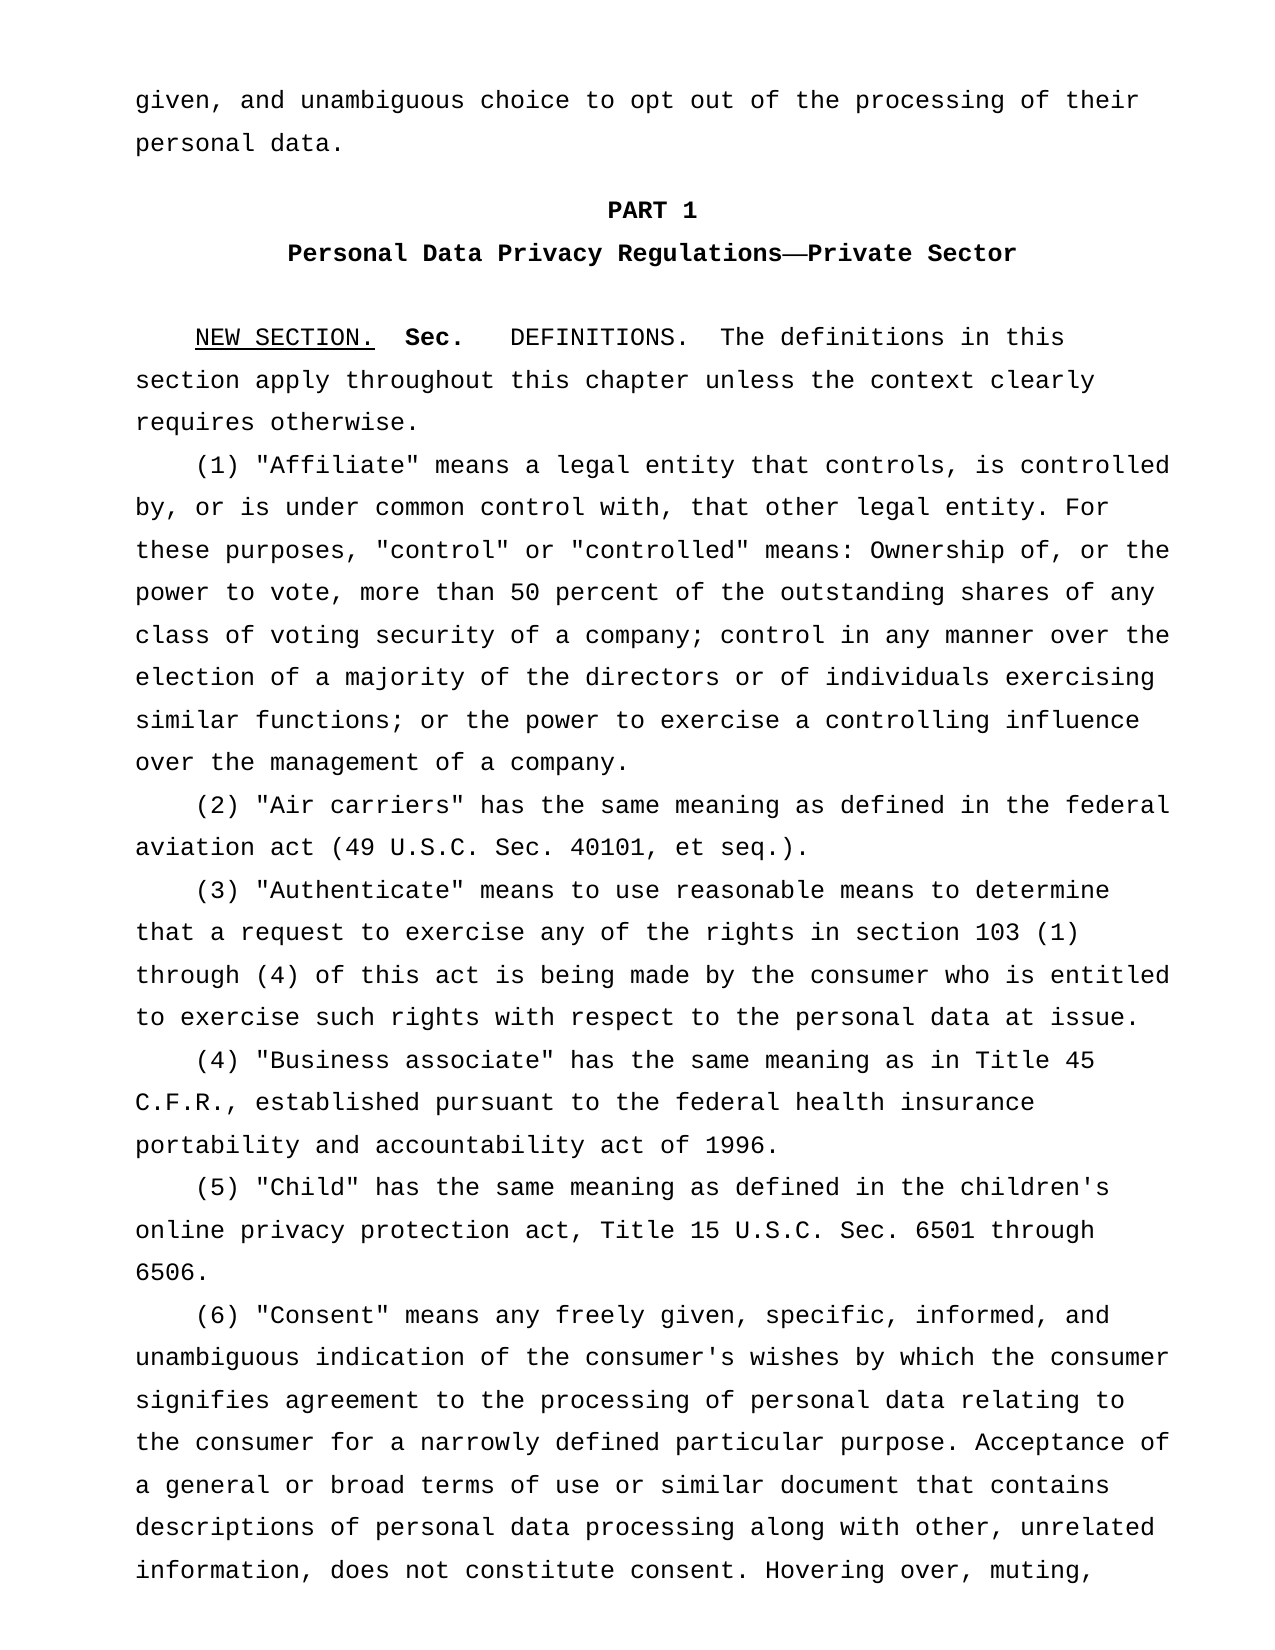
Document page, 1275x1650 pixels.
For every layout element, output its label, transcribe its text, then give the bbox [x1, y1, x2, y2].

text PART 1 [135, 185, 1170, 227]
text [135, 75, 1170, 160]
text (5) "Child" has the same meaning as defined in the children's online privacy protection act, Title 15 U.S.C. Sec. 6501 through 6506. [135, 1162, 1170, 1289]
text Personal Data Privacy Regulations—Private Sector [135, 227, 1170, 270]
text (4) "Business associate" has the same meaning as in Title 45 C.F.R., established pursuant to the federal health insurance portability and accountability act of 1996. [135, 1034, 1170, 1162]
text (1) "Affiliate" means a legal entity that controls, is controlled by, or is under common control with, that other legal entity. For these purposes, "control" or "controlled" means: Ownership of, or the power to vote, more than 50 percent of the outstanding shares of any class of voting security of a company; control in any manner over the election of a majority of the directors or of individuals exercising similar functions; or the power to exercise a controlling influence over the management of a company. [135, 439, 1170, 779]
text NEW SECTION. Sec. DEFINITIONS. The definitions in this section apply throughout this chapter unless the context clearly requires otherwise. [135, 312, 1170, 439]
text (3) "Authenticate" means to use reasonable means to determine that a request to exercise any of the rights in section 103 (1) through (4) of this act is being made by the consumer who is entitled to exercise such rights with respect to the personal data at issue. [135, 864, 1170, 1034]
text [135, 1289, 1170, 1587]
text (2) "Air carriers" has the same meaning as defined in the federal aviation act (49 U.S.C. Sec. 40101, et seq.). [135, 779, 1170, 864]
